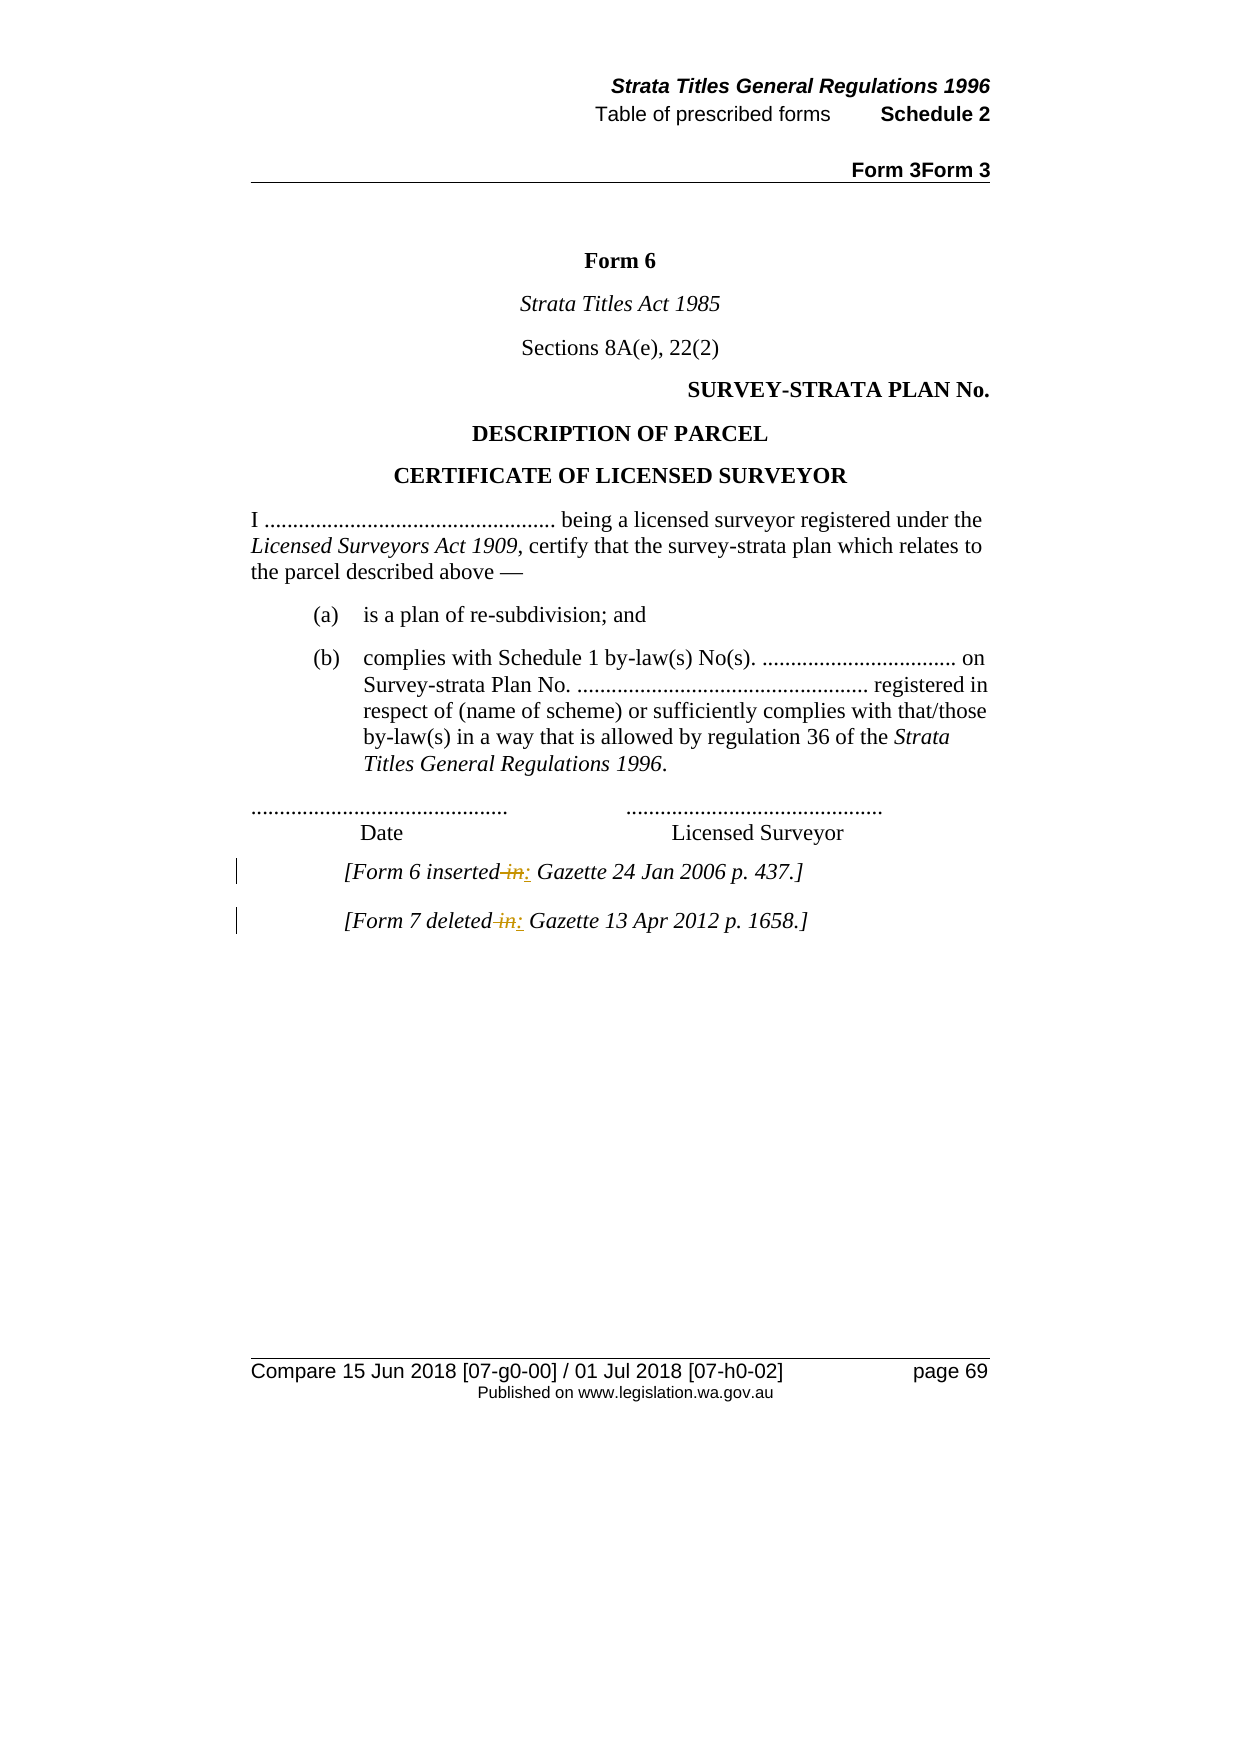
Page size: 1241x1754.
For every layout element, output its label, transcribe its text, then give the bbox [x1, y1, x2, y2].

subtitle SURVEY-STRATA PLAN No. [251, 377, 990, 403]
subtitle DESCRIPTION OF PARCEL [251, 419, 990, 446]
text (b) complies with Schedule 1 by-law(s) No(s). .................................. on Survey-strata Plan No. ................................................... registered in respect of (name of scheme) or sufficiently complies with that/those by-law(s) in a way that is allowed by regulation 36 of the Strata Titles General Regulations 1996. [251, 644, 990, 776]
text ............................................. ............................................. Date Licensed Surveyor [251, 793, 990, 846]
text I ................................................... being a licensed surveyor registered under the Licensed Surveyors Act 1909, certify that the survey-strata plan which relates to the parcel described above — [251, 506, 990, 585]
subtitle Sections 8A(e), 22(2) [251, 333, 990, 360]
text [Form 6 inserted Gazette 24 Jan 2006 p. 437.] [251, 858, 990, 884]
subtitle Strata Titles Act 1985 [251, 291, 990, 317]
subtitle CERTIFICATE OF LICENSED SURVEYOR [251, 463, 990, 489]
text (a) is a plan of re-subdivision; and [251, 601, 990, 628]
text [Form 7 deleted Gazette 13 Apr 2012 p. 1658.] [251, 907, 990, 934]
subtitle Form 6 [251, 247, 990, 274]
